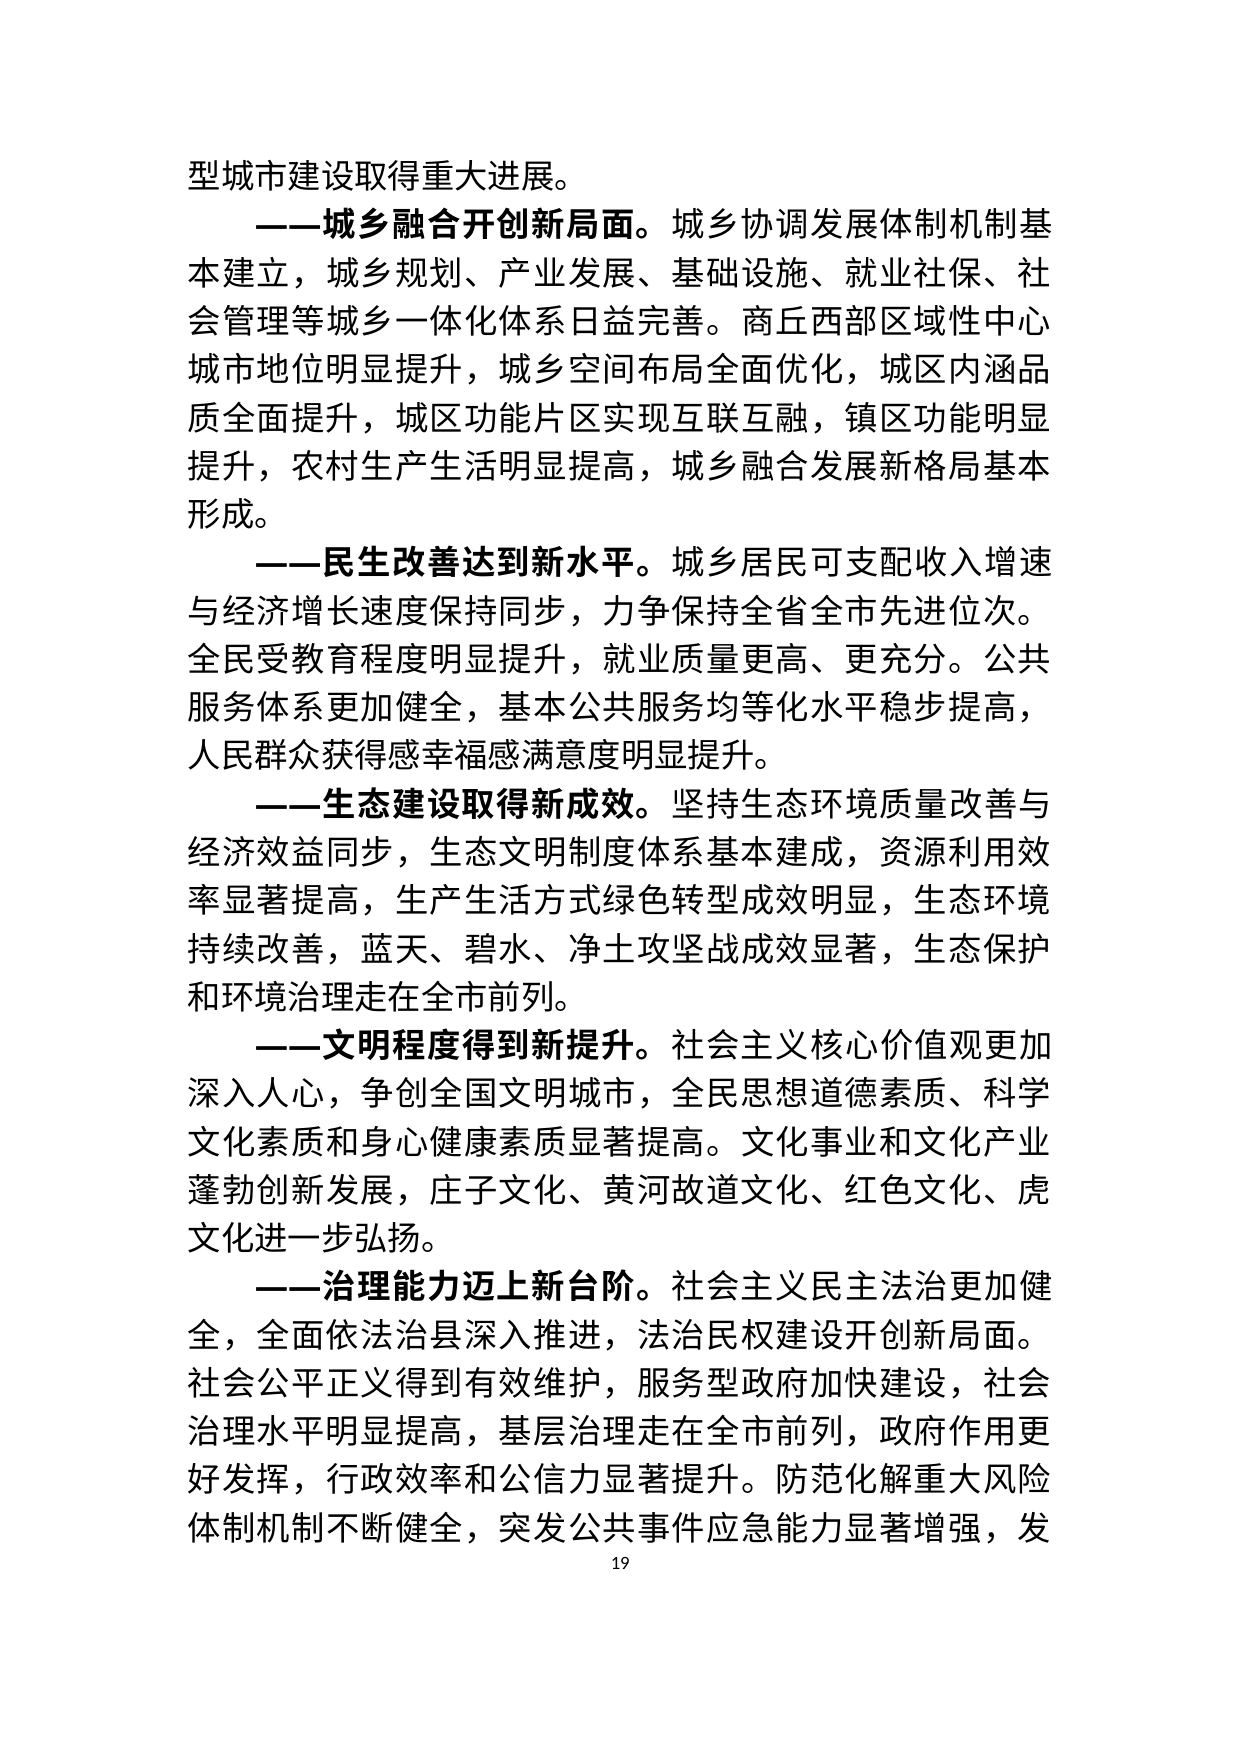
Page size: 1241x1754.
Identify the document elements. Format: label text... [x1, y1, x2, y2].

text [187, 150, 1053, 198]
text ——文明程度得到新提升。社会主义核心价值观更加深入人心，争创全国文明城市，全民思想道德素质、科学文化素质和身心健康素质显著提高。文化事业和文化产业蓬勃创新发展，庄子文化、黄河故道文化、红色文化、虎文化进一步弘扬。 [187, 1019, 1053, 1260]
text ——生态建设取得新成效。坚持生态环境质量改善与经济效益同步，生态文明制度体系基本建成，资源利用效率显著提高，生产生活方式绿色转型成效明显，生态环境持续改善，蓝天、碧水、净土攻坚战成效显著，生态保护和环境治理走在全市前列。 [187, 777, 1053, 1019]
text ——城乡融合开创新局面。城乡协调发展体制机制基本建立，城乡规划、产业发展、基础设施、就业社保、社会管理等城乡一体化体系日益完善。商丘西部区域性中心城市地位明显提升，城乡空间布局全面优化，城区内涵品质全面提升，城区功能片区实现互联互融，镇区功能明显提升，农村生产生活明显提高，城乡融合发展新格局基本形成。 [187, 198, 1053, 536]
text ——民生改善达到新水平。城乡居民可支配收入增速与经济增长速度保持同步，力争保持全省全市先进位次。全民受教育程度明显提升，就业质量更高、更充分。公共服务体系更加健全，基本公共服务均等化水平稳步提高，人民群众获得感幸福感满意度明显提升。 [187, 536, 1053, 777]
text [187, 1260, 1053, 1550]
